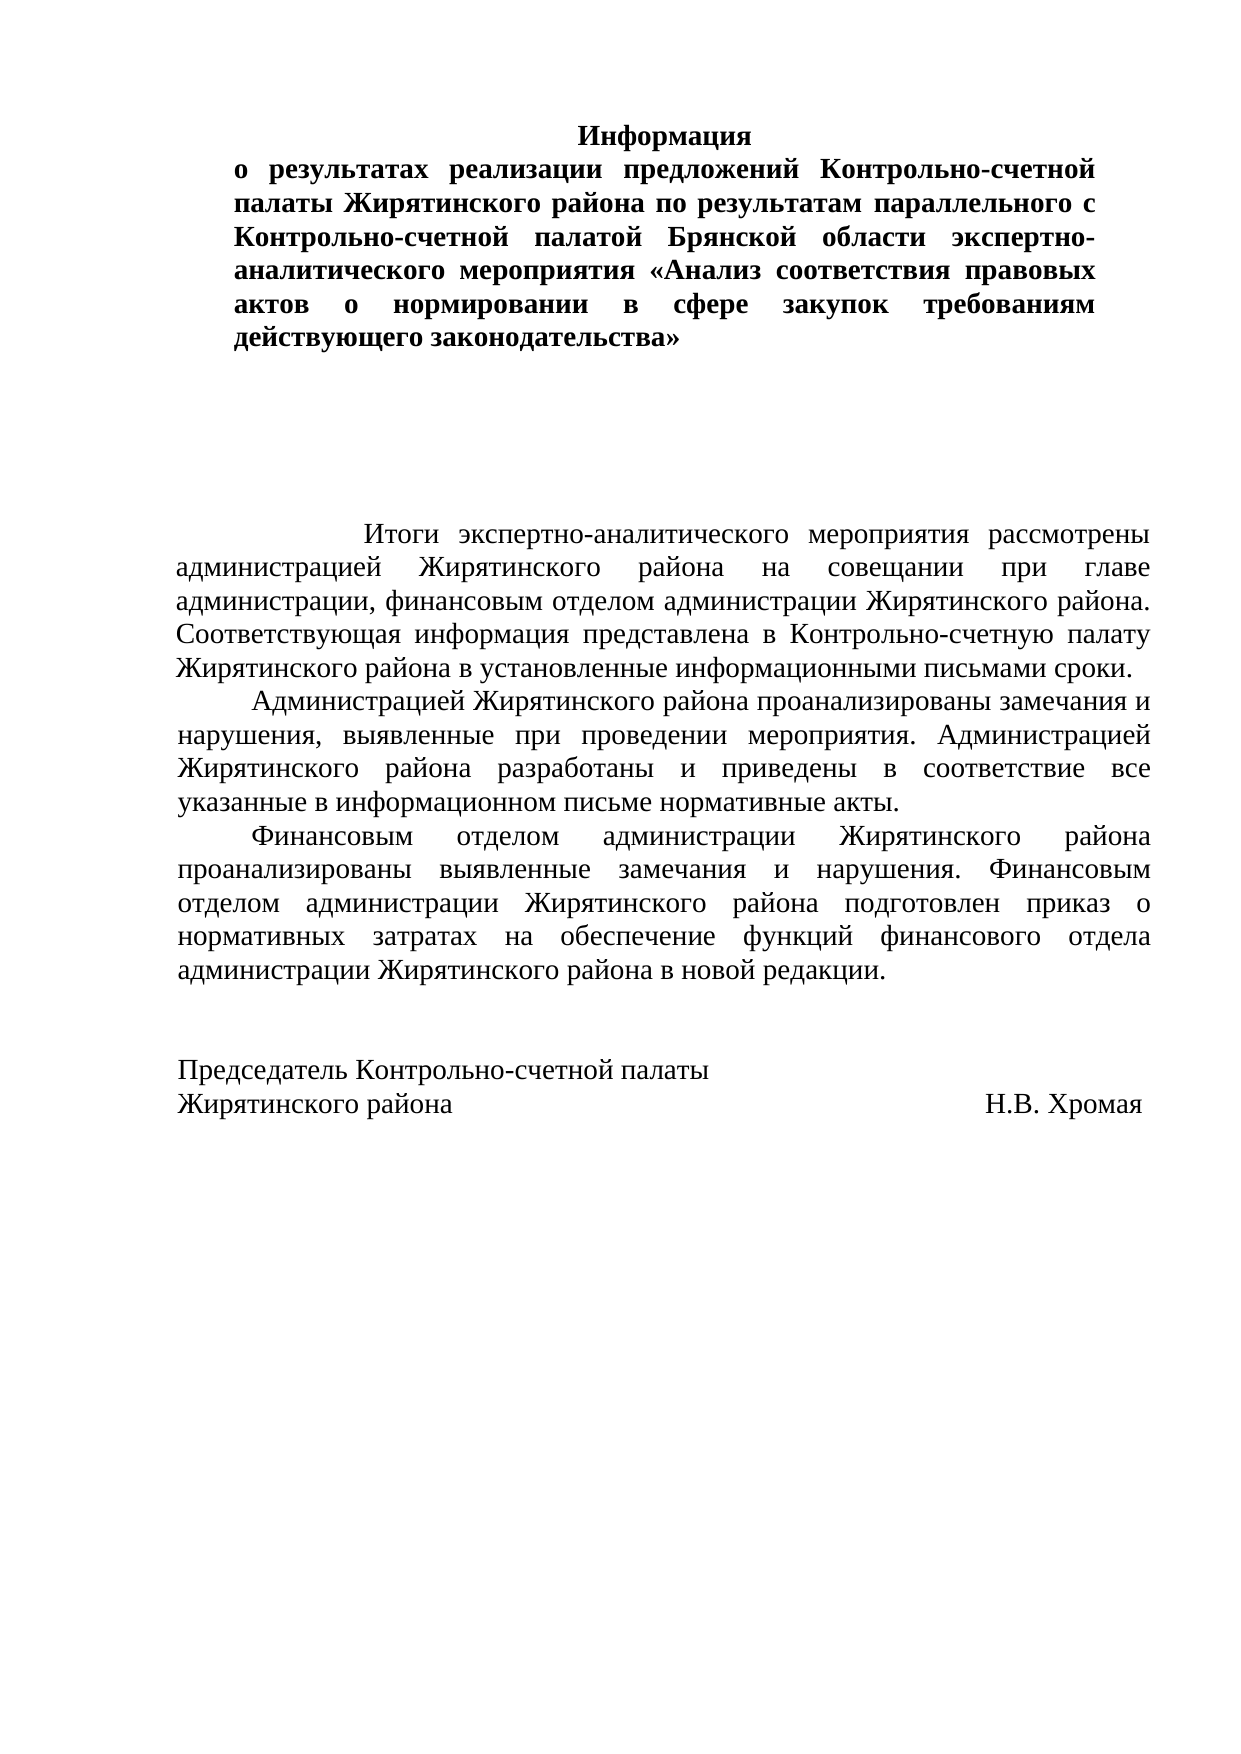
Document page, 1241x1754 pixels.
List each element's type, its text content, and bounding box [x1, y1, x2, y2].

text Итоги экспертно-аналитического мероприятия рассмотрены администрацией Жирятинского района на совещании при главе администрации, финансовым отделом администрации Жирятинского района. Соответствующая информация представлена в Контрольно-счетную палату Жирятинского района в установленные информационными письмами сроки. [176, 516, 1152, 683]
text Финансовым отделом администрации Жирятинского района проанализированы выявленные замечания и нарушения. Финансовым отделом администрации Жирятинского района подготовлен приказ о нормативных затратах на обеспечение функций финансового отдела администрации Жирятинского района в новой редакции. [177, 818, 1152, 985]
text Информация [233, 118, 1096, 152]
text Администрацией Жирятинского района проанализированы замечания и нарушения, выявленные при проведении мероприятия. Администрацией Жирятинского района разработаны и приведены в соответствие все указанные в информационном письме нормативные акты. [177, 683, 1152, 818]
text о результатах реализации предложений Контрольно-счетной палаты Жирятинского района по результатам параллельного с Контрольно-счетной палатой Брянской области экспертно-аналитического мероприятия «Анализ соответствия правовых актов о нормировании в сфере закупок требованиям действующего законодательства» [233, 152, 1096, 353]
text Жирятинского района Н.В. Хромая [177, 1086, 1152, 1119]
text Председатель Контрольно-счетной палаты [177, 1052, 1152, 1086]
